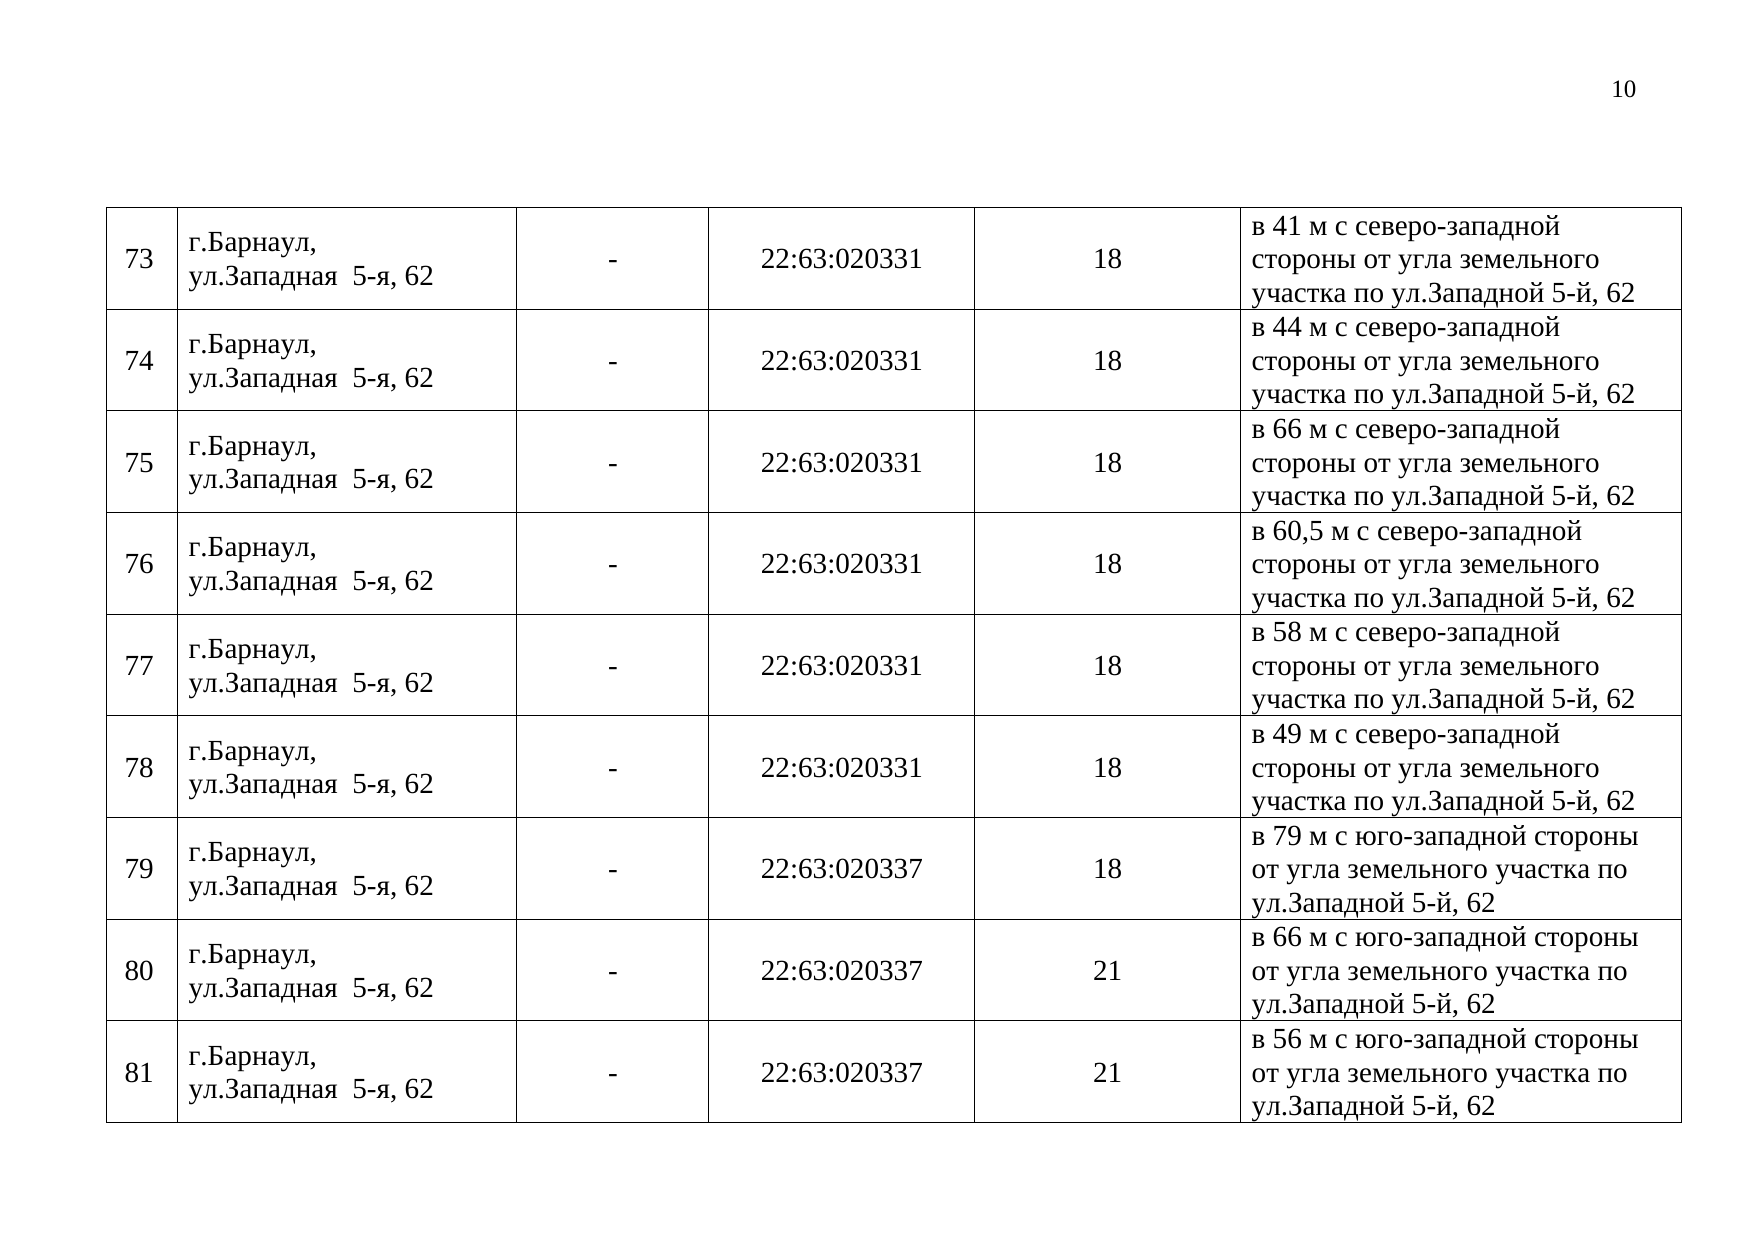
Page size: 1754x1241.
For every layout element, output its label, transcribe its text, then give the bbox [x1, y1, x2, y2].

table_cell - [517, 1021, 708, 1122]
table_cell 22:63:020331 [709, 310, 974, 410]
table_cell 18 [975, 615, 1240, 715]
table_cell в 60,5 м с северо-западной стороны от угла земельного участка по ул.Западной 5-й, 62 [1241, 513, 1681, 613]
table_cell [107, 920, 177, 1020]
table_cell 18 [975, 716, 1240, 817]
table_cell 22:63:020337 [709, 920, 974, 1020]
table_cell г.Барнаул, ул.Западная 5-я, 62 [178, 818, 516, 918]
table_cell в 56 м с юго-западной стороны от угла земельного участка по ул.Западной 5-й, 62 [1241, 1021, 1681, 1122]
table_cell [178, 208, 516, 308]
table_cell в 79 м с юго-западной стороны от угла земельного участка по ул.Западной 5-й, 62 [1241, 818, 1681, 918]
table_cell - [517, 615, 708, 715]
table_cell в 58 м с северо-западной стороны от угла земельного участка по ул.Западной 5-й, 62 [1241, 615, 1681, 715]
table_cell [107, 310, 177, 410]
table_cell [107, 208, 177, 308]
table_cell - [517, 818, 708, 918]
table_cell - [517, 411, 708, 512]
table_cell [107, 411, 177, 512]
table_cell 22:63:020337 [709, 1021, 974, 1122]
table_cell в 44 м с северо-западной стороны от угла земельного участка по ул.Западной 5-й, 62 [1241, 310, 1681, 410]
table_cell 18 [975, 513, 1240, 613]
table_cell в 66 м с северо-западной стороны от угла земельного участка по ул.Западной 5-й, 62 [1241, 411, 1681, 512]
table_cell г.Барнаул, ул.Западная 5-я, 62 [178, 411, 516, 512]
table_cell 18 [975, 818, 1240, 918]
table_cell в 66 м с юго-западной стороны от угла земельного участка по ул.Западной 5-й, 62 [1241, 920, 1681, 1020]
table_cell - [517, 513, 708, 613]
table_cell в 41 м с северо-западной стороны от угла земельного участка по ул.Западной 5-й, 62 [1241, 208, 1681, 308]
table_cell г.Барнаул, ул.Западная 5-я, 62 [178, 615, 516, 715]
table_cell 22:63:020337 [709, 818, 974, 918]
table_cell 22:63:020331 [709, 513, 974, 613]
table_cell 21 [975, 920, 1240, 1020]
table_cell г.Барнаул, ул.Западная 5-я, 62 [178, 310, 516, 410]
table_cell 21 [975, 1021, 1240, 1122]
table_cell 18 [975, 208, 1240, 308]
table_cell 18 [975, 411, 1240, 512]
table_cell - [517, 310, 708, 410]
table_cell [107, 1021, 177, 1122]
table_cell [178, 1021, 516, 1122]
table_cell [107, 716, 177, 817]
table_cell [107, 513, 177, 613]
table_cell 22:63:020331 [709, 615, 974, 715]
table_cell - [517, 716, 708, 817]
table_cell - [517, 920, 708, 1020]
table_cell [107, 818, 177, 918]
table_cell 18 [975, 310, 1240, 410]
table_cell 22:63:020331 [709, 716, 974, 817]
table_cell г.Барнаул, ул.Западная 5-я, 62 [178, 920, 516, 1020]
table_cell в 49 м с северо-западной стороны от угла земельного участка по ул.Западной 5-й, 62 [1241, 716, 1681, 817]
table_cell 22:63:020331 [709, 411, 974, 512]
table_cell 22:63:020331 [709, 208, 974, 308]
table_cell г.Барнаул, ул.Западная 5-я, 62 [178, 513, 516, 613]
table_cell г.Барнаул, ул.Западная 5-я, 62 [178, 716, 516, 817]
table_cell [107, 615, 177, 715]
table_cell - [517, 208, 708, 308]
